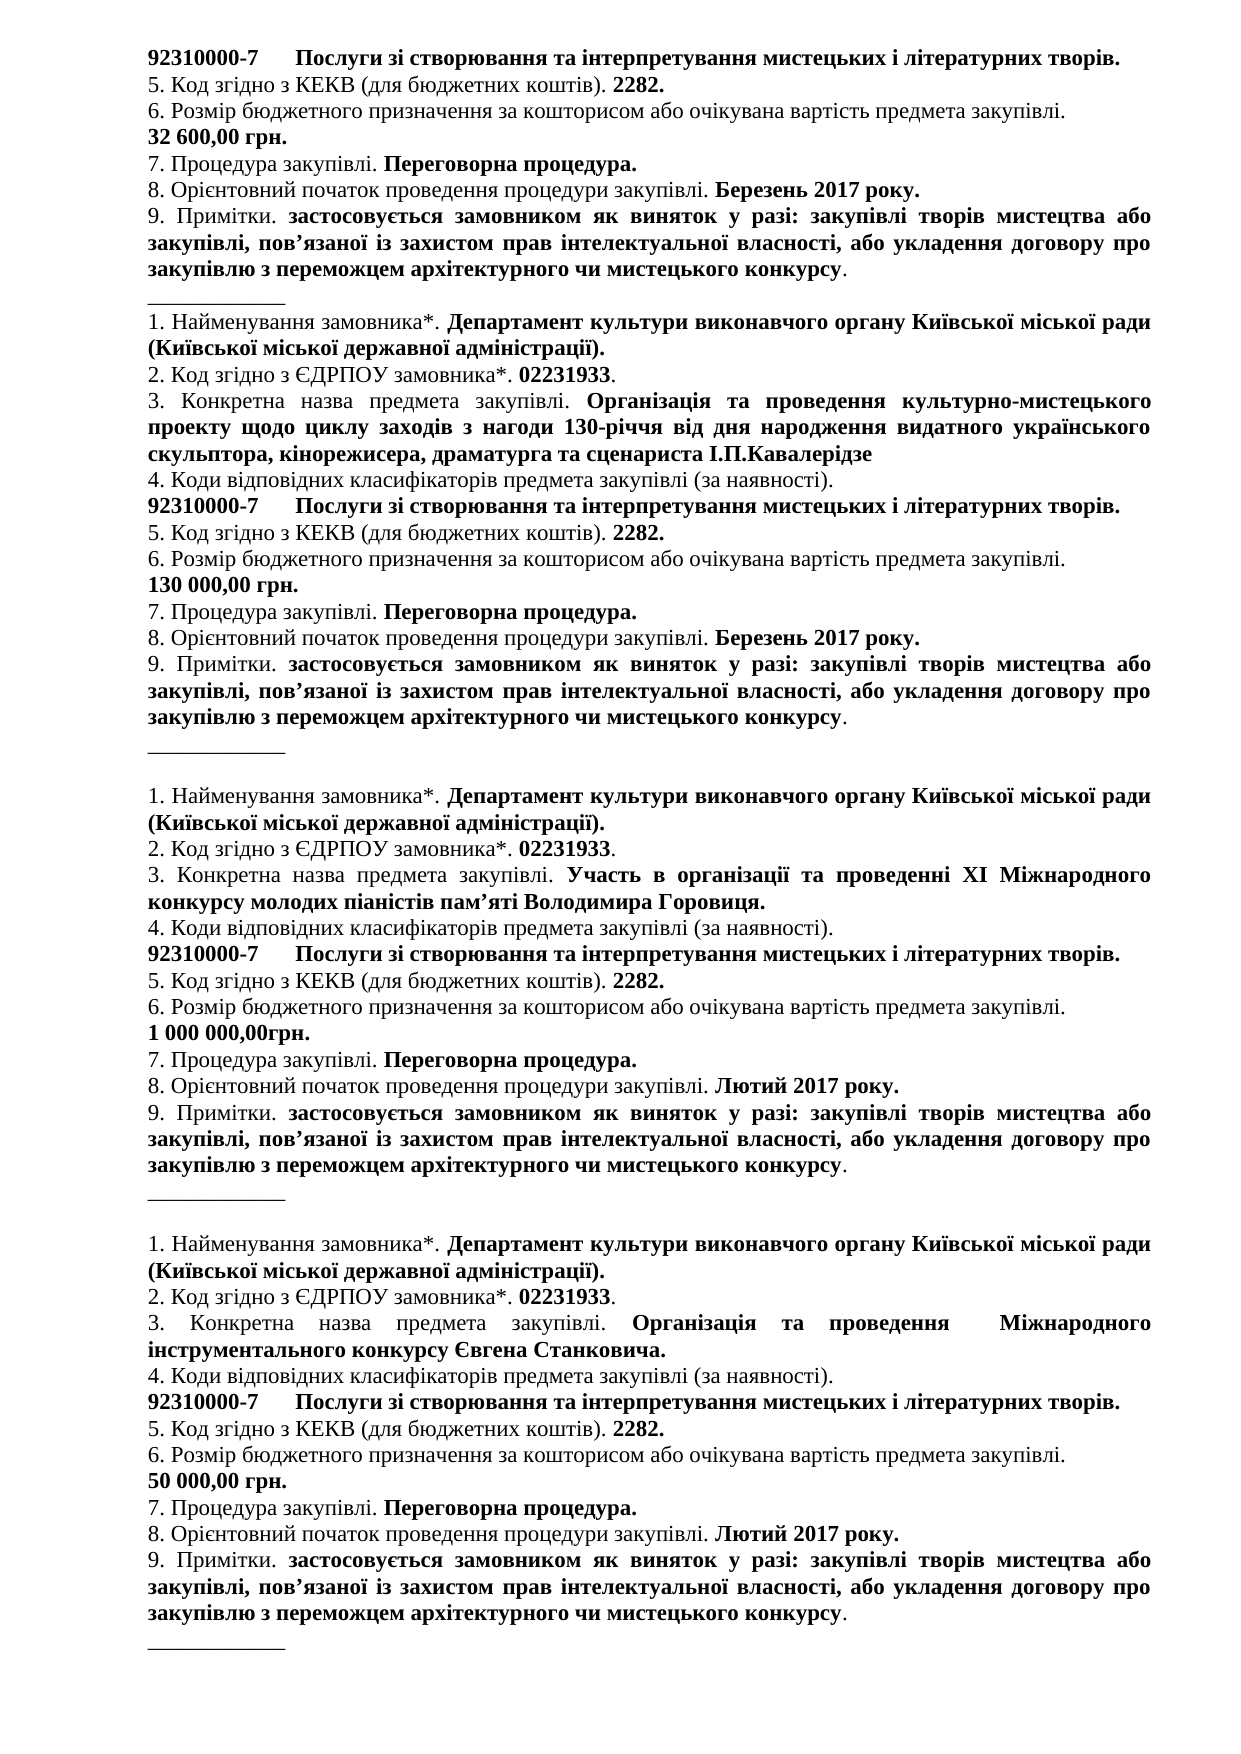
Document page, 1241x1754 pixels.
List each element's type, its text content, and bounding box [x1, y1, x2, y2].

text ____________ [148, 282, 1152, 308]
text ____________ [148, 1626, 1152, 1652]
text 92310000-7 Послуги зі створювання та інтерпретування мистецьких і літературних творів. [148, 44, 1152, 71]
text ____________ [148, 1178, 1152, 1204]
text ____________ [148, 729, 1152, 756]
text 6. Розмір бюджетного призначення за кошторисом або очікувана вартість предмета закупівлі. [148, 1441, 1152, 1467]
text 50 000,00 грн. [148, 1467, 1152, 1494]
text 4. Коди відповідних класифікаторів предмета закупівлі (за наявності). [148, 1362, 1152, 1388]
text 7. Процедура закупівлі. Переговорна процедура. [148, 598, 1152, 624]
text 1. Найменування замовника*. Департамент культури виконавчого органу Київської міської ради (Київської міської державної адміністрації). [148, 308, 1152, 361]
text 5. Код згідно з КЕКВ (для бюджетних коштів). 2282. [148, 71, 1152, 97]
text 92310000-7 Послуги зі створювання та інтерпретування мистецьких і літературних творів. [148, 1388, 1152, 1415]
text 5. Код згідно з КЕКВ (для бюджетних коштів). 2282. [148, 1415, 1152, 1441]
text 7. Процедура закупівлі. Переговорна процедура. [148, 1046, 1152, 1072]
text 8. Орієнтовний початок проведення процедури закупівлі. Лютий 2017 року. [148, 1520, 1152, 1547]
text 1 000 000,00грн. [148, 1019, 1152, 1046]
text 8. Орієнтовний початок проведення процедури закупівлі. Березень 2017 року. [148, 624, 1152, 651]
text 2. Код згідно з ЄДРПОУ замовника*. 02231933. [148, 361, 1152, 387]
text 2. Код згідно з ЄДРПОУ замовника*. 02231933. [148, 835, 1152, 861]
text 7. Процедура закупівлі. Переговорна процедура. [148, 1494, 1152, 1520]
text 1. Найменування замовника*. Департамент культури виконавчого органу Київської міської ради (Київської міської державної адміністрації). [148, 1230, 1152, 1283]
text 6. Розмір бюджетного призначення за кошторисом або очікувана вартість предмета закупівлі. [148, 545, 1152, 571]
text 6. Розмір бюджетного призначення за кошторисом або очікувана вартість предмета закупівлі. [148, 97, 1152, 123]
text 3. Конкретна назва предмета закупівлі. Організація та проведення культурно-мистецького проекту щодо циклу заходів з нагоди 130-річчя від дня народження видатного українського скульптора, кінорежисера, драматурга та сценариста І.П.Кавалерідзе [148, 387, 1152, 466]
text 3. Конкретна назва предмета закупівлі. Участь в організації та проведенні XI Міжнародного конкурсу молодих піаністів пам’яті Володимира Горовиця. [148, 861, 1152, 914]
text 7. Процедура закупівлі. Переговорна процедура. [148, 150, 1152, 176]
text 4. Коди відповідних класифікаторів предмета закупівлі (за наявності). [148, 914, 1152, 940]
text 5. Код згідно з КЕКВ (для бюджетних коштів). 2282. [148, 967, 1152, 993]
text 8. Орієнтовний початок проведення процедури закупівлі. Березень 2017 року. [148, 176, 1152, 202]
text 8. Орієнтовний початок проведення процедури закупівлі. Лютий 2017 року. [148, 1072, 1152, 1098]
text 3. Конкретна назва предмета закупівлі. Організація та проведення Міжнародного інструментального конкурсу Євгена Станковича. [148, 1309, 1152, 1362]
text 6. Розмір бюджетного призначення за кошторисом або очікувана вартість предмета закупівлі. [148, 993, 1152, 1019]
text 4. Коди відповідних класифікаторів предмета закупівлі (за наявності). [148, 466, 1152, 492]
text 92310000-7 Послуги зі створювання та інтерпретування мистецьких і літературних творів. [148, 940, 1152, 967]
text 2. Код згідно з ЄДРПОУ замовника*. 02231933. [148, 1283, 1152, 1309]
text 92310000-7 Послуги зі створювання та інтерпретування мистецьких і літературних творів. [148, 492, 1152, 519]
text 1. Найменування замовника*. Департамент культури виконавчого органу Київської міської ради (Київської міської державної адміністрації). [148, 782, 1152, 835]
text 130 000,00 грн. [148, 571, 1152, 598]
text 32 600,00 грн. [148, 123, 1152, 150]
text 5. Код згідно з КЕКВ (для бюджетних коштів). 2282. [148, 519, 1152, 545]
